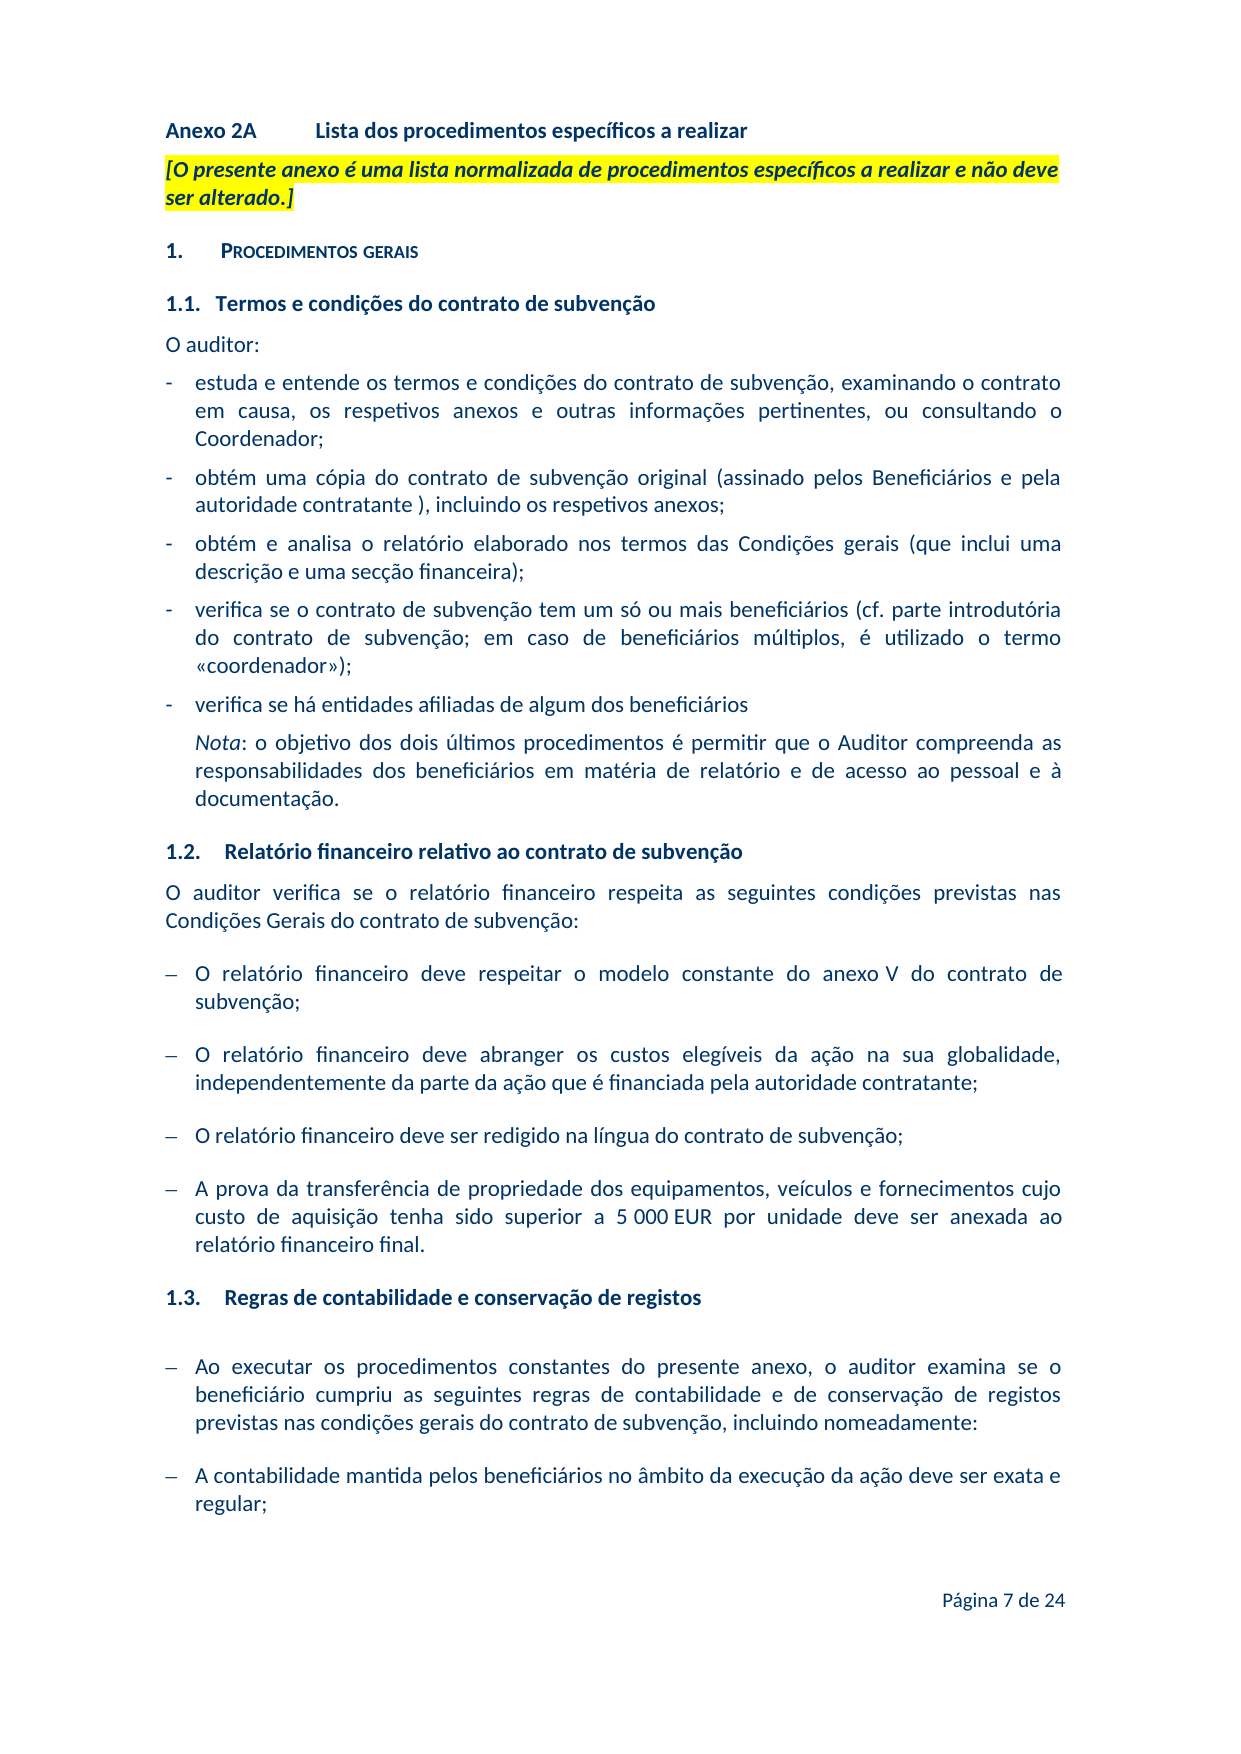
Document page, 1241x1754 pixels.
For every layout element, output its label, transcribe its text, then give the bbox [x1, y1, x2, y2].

text - verifica se o contrato de subvenção tem um só ou mais beneficiários (cf. parte introdutória do contrato de subvenção; em caso de beneficiários múltiplos, é utilizado o termo «coordenador»); [165, 596, 1063, 679]
list A contabilidade mantida pelos beneficiários no âmbito da execução da ação deve ser exata e regular; [165, 1461, 1063, 1517]
text - estuda e entende os termos e condições do contrato de subvenção, examinando o contrato em causa, os respetivos anexos e outras informações pertinentes, ou consultando o Coordenador; [165, 368, 1063, 452]
list O relatório financeiro deve abranger os custos elegíveis da ação na sua globalidade, independentemente da parte da ação que é financiada pela autoridade contratante; [165, 1040, 1063, 1096]
subtitle Relatório financeiro relativo ao contrato de subvenção [165, 837, 1063, 866]
text - verifica se há entidades afiliadas de algum dos beneficiários [165, 690, 1063, 718]
list A prova da transferência de propriedade dos equipamentos, veículos e fornecimentos cujo custo de aquisição tenha sido superior a 5 000 EUR por unidade deve ser anexada ao relatório financeiro final. [165, 1174, 1063, 1258]
subtitle Regras de contabilidade e conservação de registos [165, 1283, 1063, 1311]
text [O presente anexo é uma lista normalizada de procedimentos específicos a realizar e não deve ser alterado.] [294, 155, 1063, 211]
subtitle Termos e condições do contrato de subvenção [165, 289, 1063, 317]
text O auditor: [165, 330, 1063, 358]
text - obtém uma cópia do contrato de subvenção original (assinado pelos Beneficiários e pela autoridade contratante ), incluindo os respetivos anexos; [165, 463, 1063, 519]
text Anexo 2A Lista dos procedimentos específicos a realizar [165, 117, 1063, 145]
list O auditor verifica se o relatório financeiro respeita as seguintes condições previstas nas Condições Gerais do contrato de subvenção: [165, 878, 1063, 934]
list O relatório financeiro deve respeitar o modelo constante do anexo V do contrato de subvenção; [165, 959, 1063, 1015]
subtitle Procedimentos gerais [165, 236, 1063, 264]
list O relatório financeiro deve ser redigido na língua do contrato de subvenção; [165, 1121, 1063, 1149]
text Nota: o objetivo dos dois últimos procedimentos é permitir que o Auditor compreenda as responsabilidades dos beneficiários em matéria de relatório e de acesso ao pessoal e à documentação. [195, 728, 1063, 812]
list Ao executar os procedimentos constantes do presente anexo, o auditor examina se o beneficiário cumpriu as seguintes regras de contabilidade e de conservação de registos previstas nas condições gerais do contrato de subvenção, incluindo nomeadamente: [165, 1352, 1063, 1436]
text - obtém e analisa o relatório elaborado nos termos das Condições gerais (que inclui uma descrição e uma secção financeira); [165, 529, 1063, 585]
